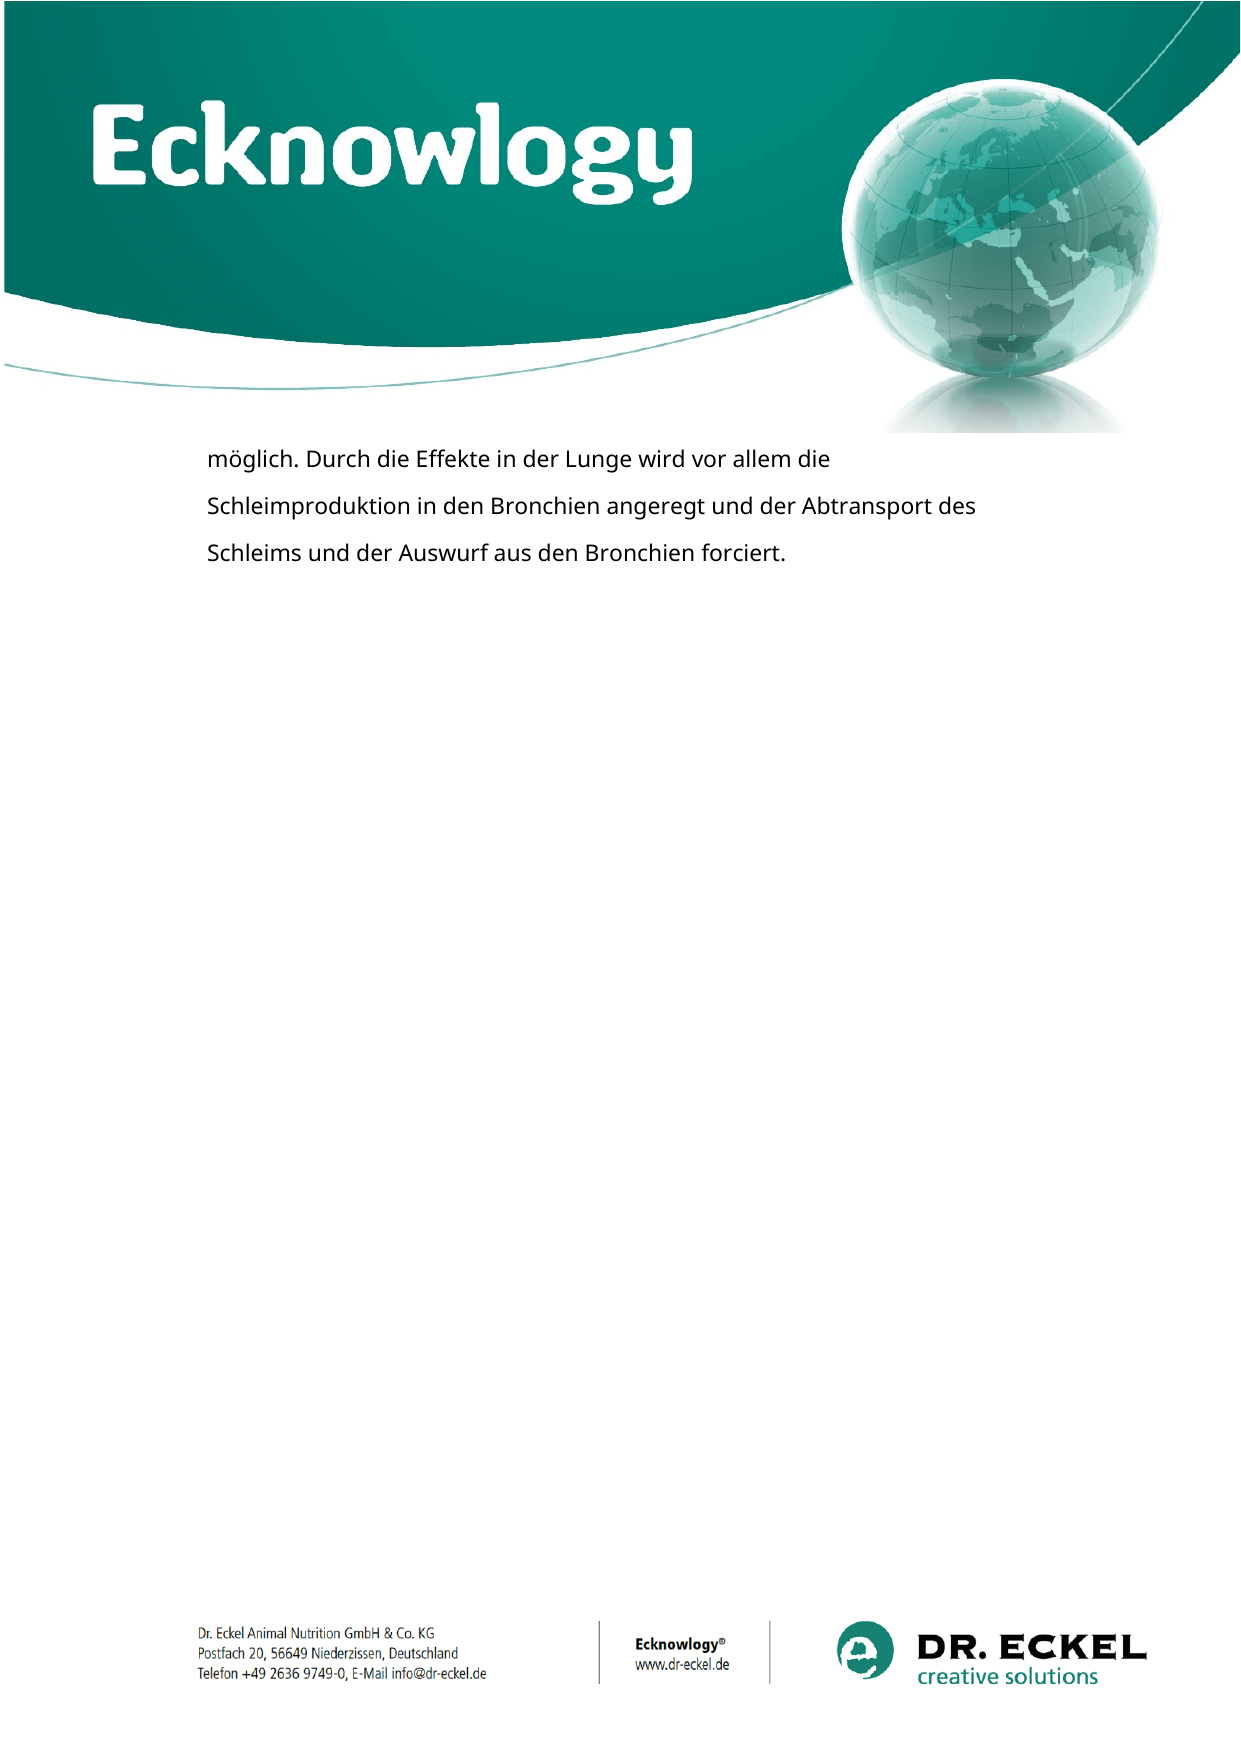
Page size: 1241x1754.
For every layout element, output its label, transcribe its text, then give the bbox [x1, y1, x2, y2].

picture [4, 1, 1241, 433]
picture [145, 1582, 1200, 1720]
